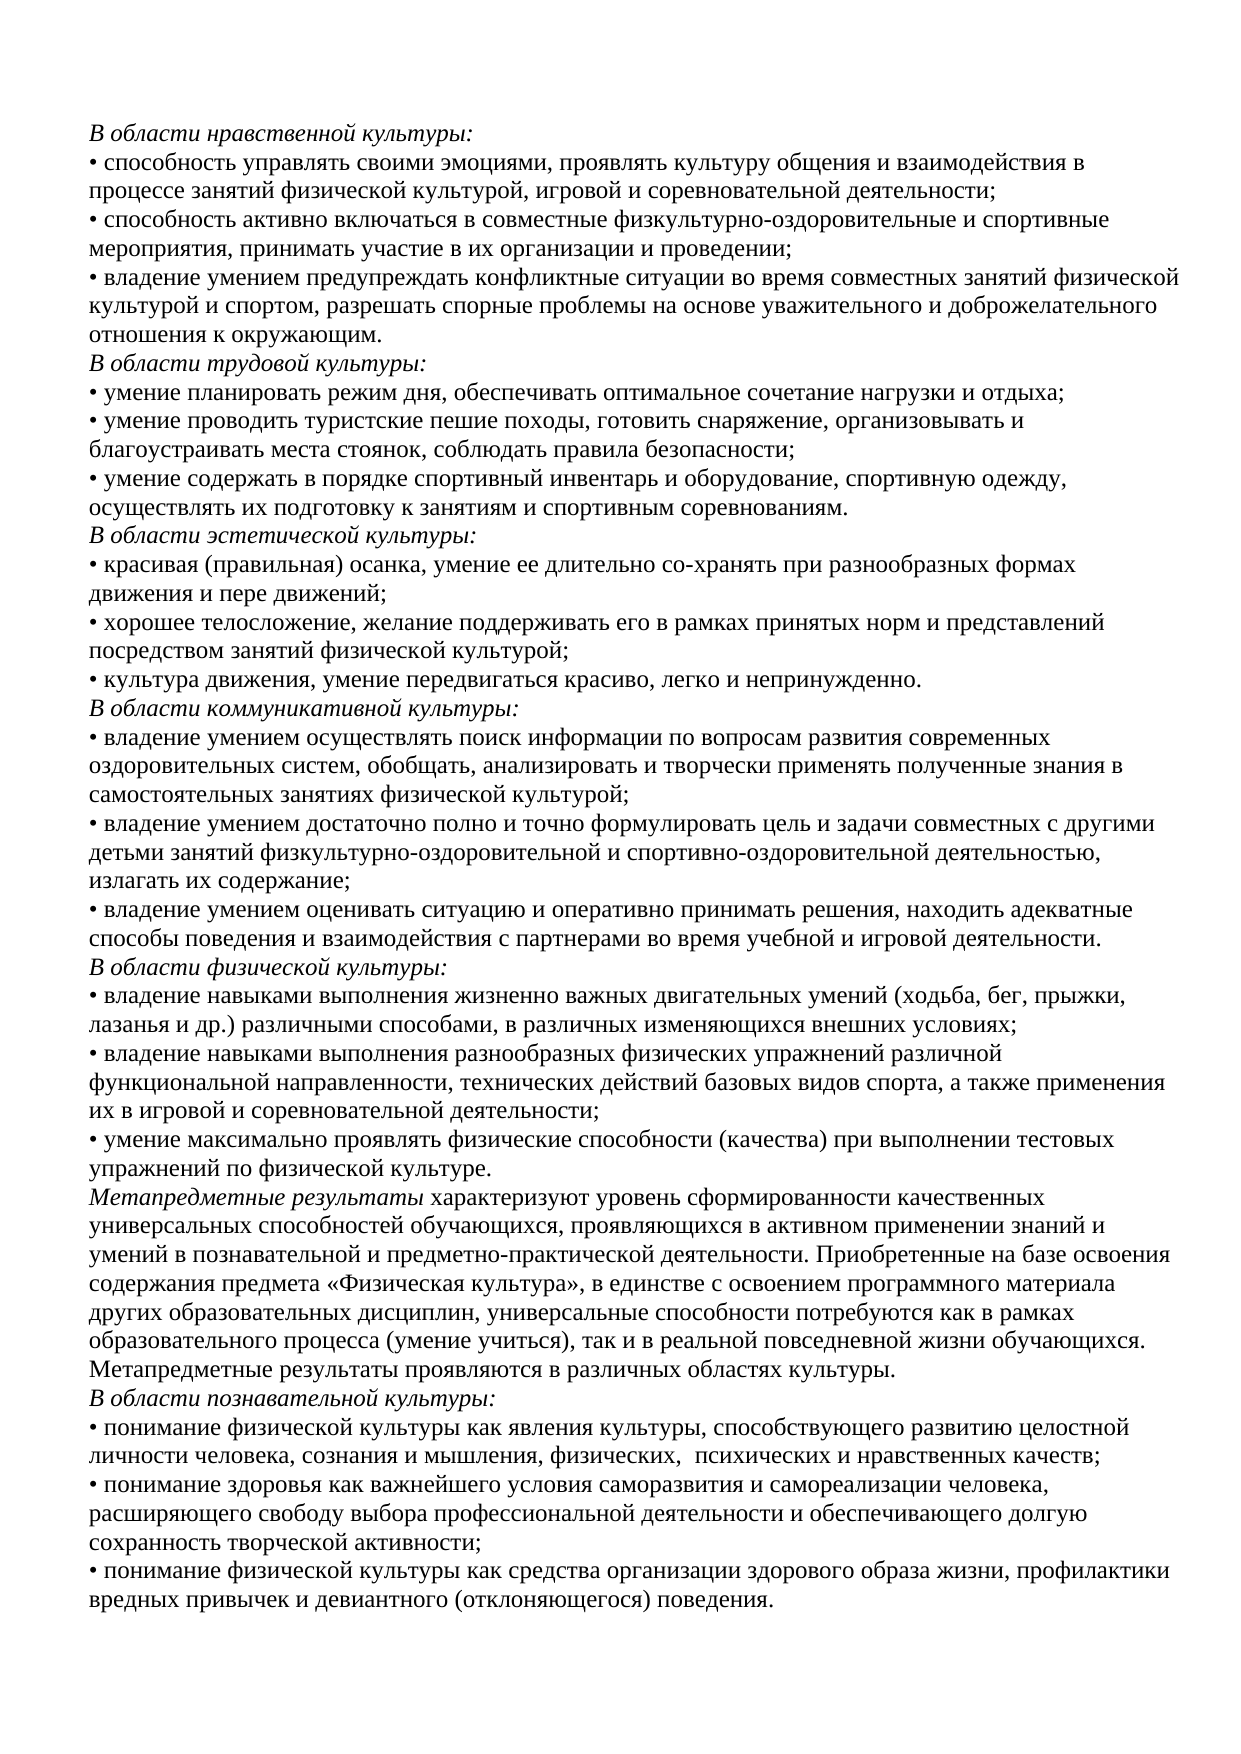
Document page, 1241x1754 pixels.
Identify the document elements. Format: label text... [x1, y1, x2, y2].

text Метапредметные результаты проявляются в различных областях культуры. [89, 1354, 1184, 1383]
text • понимание физической культуры как средства организации здорового образа жизни, профилактики вредных привычек и девиантного (отклоняющегося) поведения. [89, 1556, 1184, 1613]
text • владение умением предупреждать конфликтные ситуации во время совместных занятий физической культурой и спортом, разрешать спорные проблемы на основе уважительного и доброжелательного отношения к окружающим. [89, 262, 1184, 348]
text • способность активно включаться в совместные физкультурно-оздоровительные и спортивные мероприятия, принимать участие в их организации и проведении; [89, 204, 1184, 262]
text • владение умением достаточно полно и точно формулировать цель и задачи совместных с другими детьми занятий физкультурно-оздоровительной и спортивно-оздоровительной деятельностью, излагать их содержание; [89, 808, 1184, 894]
text В области коммуникативной культуры: [89, 693, 1184, 722]
text • умение планировать режим дня, обеспечивать оптимальное сочетание нагрузки и отдыха; [89, 377, 1184, 406]
text • умение максимально проявлять физические способности (качества) при выполнении тестовых упражнений по физической культуре. [89, 1124, 1184, 1182]
text Метапредметные результаты характеризуют уровень сформированности качественных универсальных способностей обучающихся, проявляющихся в активном применении знаний и умений в познавательной и предметно-практической деятельности. Приобретенные на базе освоения содержания предмета «Физическая культура», в единстве с освоением программного материала других образовательных дисциплин, универсальные способности потребуются как в рамках образовательного процесса (умение учиться), так и в реальной повседневной жизни обучающихся. [89, 1182, 1184, 1354]
text • способность управлять своими эмоциями, проявлять культуру общения и взаимодействия в процессе занятий физической культурой, игровой и соревновательной деятельности; [89, 147, 1184, 204]
text • красивая (правильная) осанка, умение ее длительно со-хранять при разнообразных формах движения и пере движений; [89, 549, 1184, 607]
text • понимание здоровья как важнейшего условия саморазвития и самореализации человека, расширяющего свободу выбора профессиональной деятельности и обеспечивающего долгую сохранность творческой активности; [89, 1469, 1184, 1556]
text В области трудовой культуры: [89, 348, 1184, 377]
text В области эстетической культуры: [89, 521, 1184, 549]
text В области физической культуры: [89, 952, 1184, 981]
text В области познавательной культуры: [89, 1383, 1184, 1412]
text • понимание физической культуры как явления культуры, способствующего развитию целостной личности человека, сознания и мышления, физических, психических и нравственных качеств; [89, 1412, 1184, 1469]
text • владение умением оценивать ситуацию и оперативно принимать решения, находить адекватные способы поведения и взаимодействия с партнерами во время учебной и игровой деятельности. [89, 894, 1184, 952]
text • умение содержать в порядке спортивный инвентарь и оборудование, спортивную одежду, осуществлять их подготовку к занятиям и спортивным соревнованиям. [89, 463, 1184, 521]
text • владение умением осуществлять поиск информации по вопросам развития современных оздоровительных систем, обобщать, анализировать и творчески применять полученные знания в самостоятельных занятиях физической культурой; [89, 722, 1184, 808]
text • владение навыками выполнения жизненно важных двигательных умений (ходьба, бег, прыжки, лазанья и др.) различными способами, в различных изменяющихся внешних условиях; [89, 981, 1184, 1038]
text • умение проводить туристские пешие походы, готовить снаряжение, организовывать и благоустраивать места стоянок, соблюдать правила безопасности; [89, 406, 1184, 463]
text • владение навыками выполнения разнообразных физических упражнений различной функциональной направленности, технических действий базовых видов спорта, а также применения их в игровой и соревновательной деятельности; [89, 1038, 1184, 1124]
text • культура движения, умение передвигаться красиво, легко и непринужденно. [89, 664, 1184, 693]
text В области нравственной культуры: [89, 118, 1184, 147]
text • хорошее телосложение, желание поддерживать его в рамках принятых норм и представлений посредством занятий физической культурой; [89, 607, 1184, 664]
